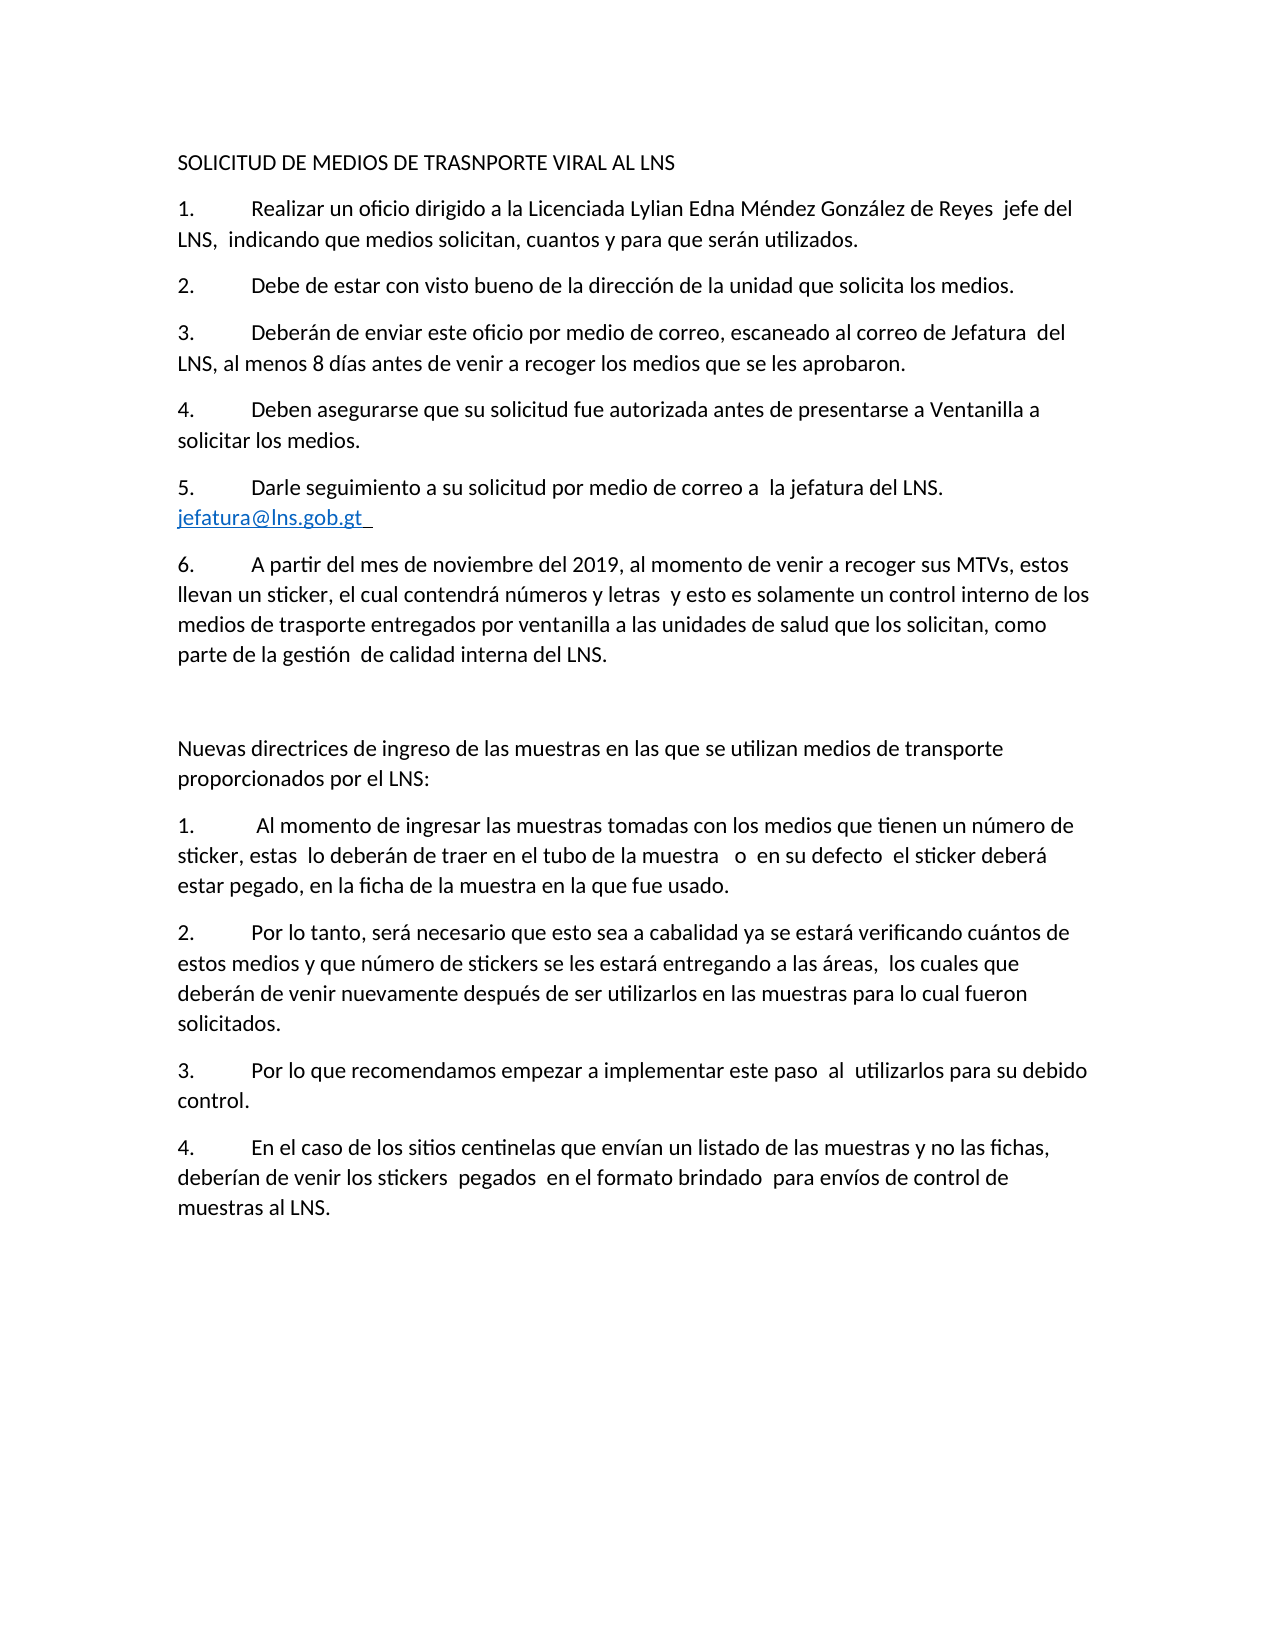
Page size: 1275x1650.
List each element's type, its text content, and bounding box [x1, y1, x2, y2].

text 6. A partir del mes de noviembre del 2019, al momento de venir a recoger sus MTVs, estos llevan un sticker, el cual contendrá números y letras y esto es solamente un control interno de los medios de trasporte entregados por ventanilla a las unidades de salud que los solicitan, como parte de la gestión de calidad interna del LNS. [177, 550, 1098, 668]
text 4. En el caso de los sitios centinelas que envían un listado de las muestras y no las fichas, deberían de venir los stickers pegados en el formato brindado para envíos de control de muestras al LNS. [177, 1133, 1098, 1221]
text 1. Realizar un oficio dirigido a la Licenciada Lylian Edna Méndez González de Reyes jefe del LNS, indicando que medios solicitan, cuantos y para que serán utilizados. [177, 194, 1098, 253]
text 2. Debe de estar con visto bueno de la dirección de la unidad que solicita los medios. [177, 272, 1098, 299]
text Nuevas directrices de ingreso de las muestras en las que se utilizan medios de transporte proporcionados por el LNS: [177, 734, 1098, 792]
text 2. Por lo tanto, será necesario que esto sea a cabalidad ya se estará verificando cuántos de estos medios y que número de stickers se les estará entregando a las áreas, los cuales que deberán de venir nuevamente después de ser utilizarlos en las muestras para lo cual fueron solicitados. [177, 918, 1098, 1037]
text 3. Deberán de enviar este oficio por medio de correo, escaneado al correo de Jefatura del LNS, al menos 8 días antes de venir a recoger los medios que se les aprobaron. [177, 318, 1098, 377]
text 5. Darle seguimiento a su solicitud por medio de correo a la jefatura del LNS. jefatura@lns.gob.gt [177, 473, 1098, 531]
text 3. Por lo que recomendamos empezar a implementar este paso al utilizarlos para su debido control. [177, 1056, 1098, 1114]
text 1. Al momento de ingresar las muestras tomadas con los medios que tienen un número de sticker, estas lo deberán de traer en el tubo de la muestra o en su defecto el sticker deberá estar pegado, en la ficha de la muestra en la que fue usado. [177, 811, 1098, 899]
text 4. Deben asegurarse que su solicitud fue autorizada antes de presentarse a Ventanilla a solicitar los medios. [177, 396, 1098, 454]
text SOLICITUD DE MEDIOS DE TRASNPORTE VIRAL AL LNS [177, 148, 1098, 176]
